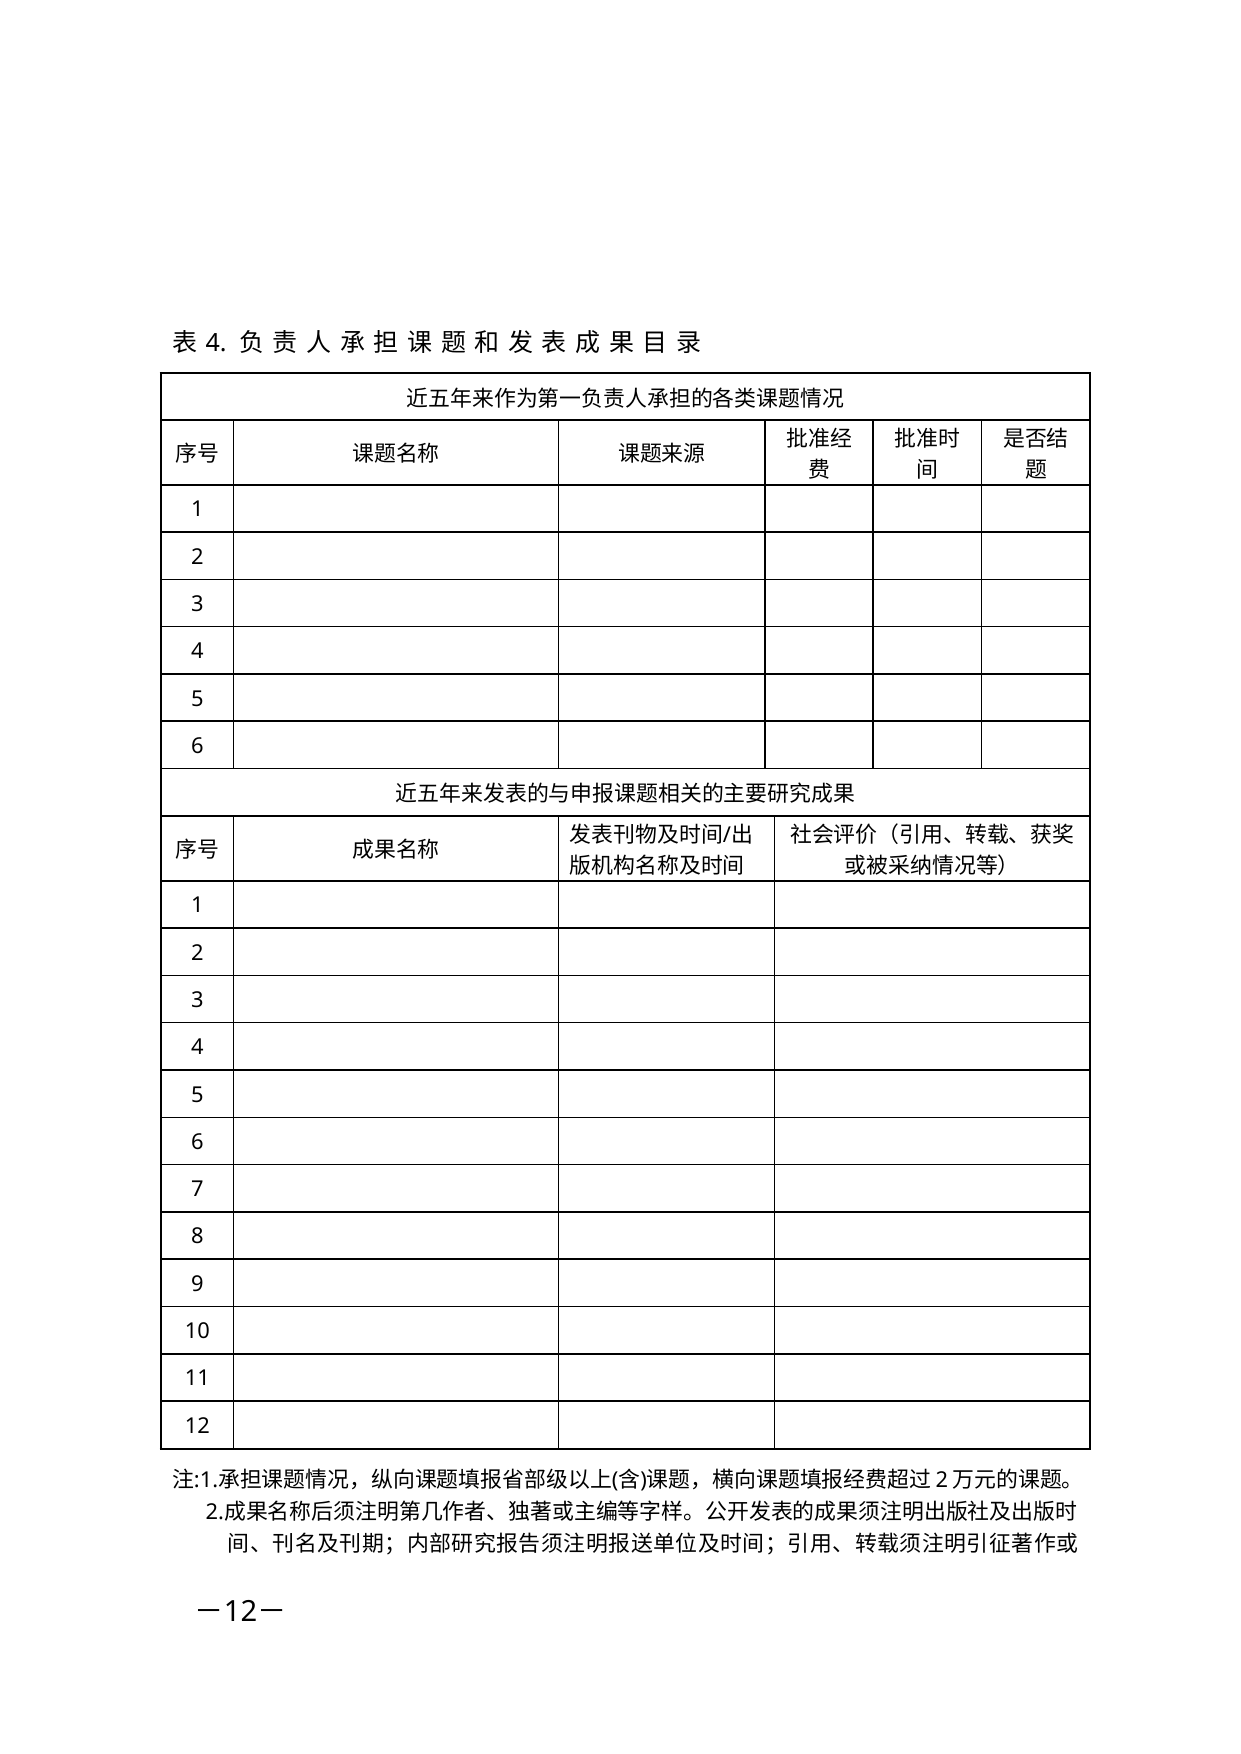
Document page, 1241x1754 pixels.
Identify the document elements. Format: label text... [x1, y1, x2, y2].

table_cell [559, 1118, 774, 1164]
table_cell [234, 580, 558, 626]
table_cell [234, 976, 558, 1022]
table_cell [234, 675, 558, 720]
table_cell [234, 486, 558, 531]
table_cell 5 [162, 1071, 233, 1116]
table_cell [559, 533, 764, 578]
table_cell [234, 533, 558, 578]
table_cell [559, 1023, 774, 1069]
table_cell 成果名称 [234, 817, 558, 880]
table_cell [234, 929, 558, 974]
table_cell 批准经费 [766, 421, 872, 484]
table_cell [559, 1307, 774, 1353]
table_cell [874, 675, 981, 720]
table_cell [874, 722, 981, 768]
table_cell 10 [162, 1307, 233, 1353]
table_cell 社会评价（引用、转载、获奖或被采纳情况等） [775, 817, 1089, 880]
table_cell [775, 929, 1089, 974]
table_cell [234, 1355, 558, 1400]
table_cell 3 [162, 976, 233, 1022]
table_cell [775, 976, 1089, 1022]
table_cell [559, 1260, 774, 1306]
table_cell 3 [162, 580, 233, 626]
table_cell [874, 533, 981, 578]
table_cell [234, 1213, 558, 1258]
table_cell 课题名称 [234, 421, 558, 484]
table_cell [559, 722, 764, 768]
table_cell 11 [162, 1355, 233, 1400]
table_cell 发表刊物及时间/出版机构名称及时间 [559, 817, 774, 880]
table_cell [766, 533, 872, 578]
table_cell [874, 486, 981, 531]
table_cell [982, 722, 1089, 768]
table_cell [874, 627, 981, 673]
table_cell 序号 [162, 421, 233, 484]
table_cell 4 [162, 627, 233, 673]
text 表4.负责人承担课题和发表成果目录 [172, 309, 1080, 372]
table_cell [766, 675, 872, 720]
table_cell 8 [162, 1213, 233, 1258]
table_cell [234, 1071, 558, 1116]
table_cell [982, 486, 1089, 531]
table_cell [982, 675, 1089, 720]
table_cell [775, 1213, 1089, 1258]
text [205, 1494, 1080, 1557]
table_cell [775, 1402, 1089, 1447]
table_cell [559, 675, 764, 720]
table_cell [234, 722, 558, 768]
table_cell 1 [162, 882, 233, 927]
table_cell [766, 580, 872, 626]
table_cell [234, 1307, 558, 1353]
text 注:1.承担课题情况，纵向课题填报省部级以上(含)课题，横向课题填报经费超过2万元的课题。 [172, 1462, 1080, 1494]
table_cell [874, 580, 981, 626]
table_cell 5 [162, 675, 233, 720]
table_cell [775, 1260, 1089, 1306]
table_cell [234, 1402, 558, 1447]
table_cell [559, 1165, 774, 1211]
table_cell 近五年来发表的与申报课题相关的主要研究成果 [162, 769, 1089, 815]
table_cell [775, 1165, 1089, 1211]
table_cell [559, 929, 774, 974]
table_cell 课题来源 [559, 421, 764, 484]
table_cell [234, 1165, 558, 1211]
table_cell [766, 722, 872, 768]
table_cell 1 [162, 486, 233, 531]
table_cell [775, 1355, 1089, 1400]
table_cell [982, 580, 1089, 626]
table_cell 7 [162, 1165, 233, 1211]
table_cell [234, 627, 558, 673]
table_cell [766, 627, 872, 673]
table_cell [766, 486, 872, 531]
table_cell [234, 1260, 558, 1306]
table_cell 9 [162, 1260, 233, 1306]
table_cell [982, 533, 1089, 578]
table_cell 6 [162, 722, 233, 768]
table_cell [775, 1118, 1089, 1164]
table_cell 6 [162, 1118, 233, 1164]
table_cell 序号 [162, 817, 233, 880]
table_cell [775, 1071, 1089, 1116]
table_cell 是否结题 [982, 421, 1089, 484]
table_cell [775, 1023, 1089, 1069]
table_cell [559, 627, 764, 673]
table_cell [982, 627, 1089, 673]
table_cell [559, 1402, 774, 1447]
table_cell [559, 976, 774, 1022]
table_cell [559, 882, 774, 927]
table_cell [559, 486, 764, 531]
table_cell 2 [162, 929, 233, 974]
table_header 近五年来作为第一负责人承担的各类课题情况 [162, 374, 1089, 419]
table_cell 12 [162, 1402, 233, 1447]
table_cell [234, 1118, 558, 1164]
table_cell [559, 1213, 774, 1258]
table_cell [559, 1355, 774, 1400]
table_cell 批准时间 [874, 421, 981, 484]
table_cell [775, 882, 1089, 927]
table_cell [775, 1307, 1089, 1353]
table_cell [559, 1071, 774, 1116]
table_cell 2 [162, 533, 233, 578]
table_cell [234, 882, 558, 927]
table_cell [559, 580, 764, 626]
table_cell 4 [162, 1023, 233, 1069]
table_cell [234, 1023, 558, 1069]
